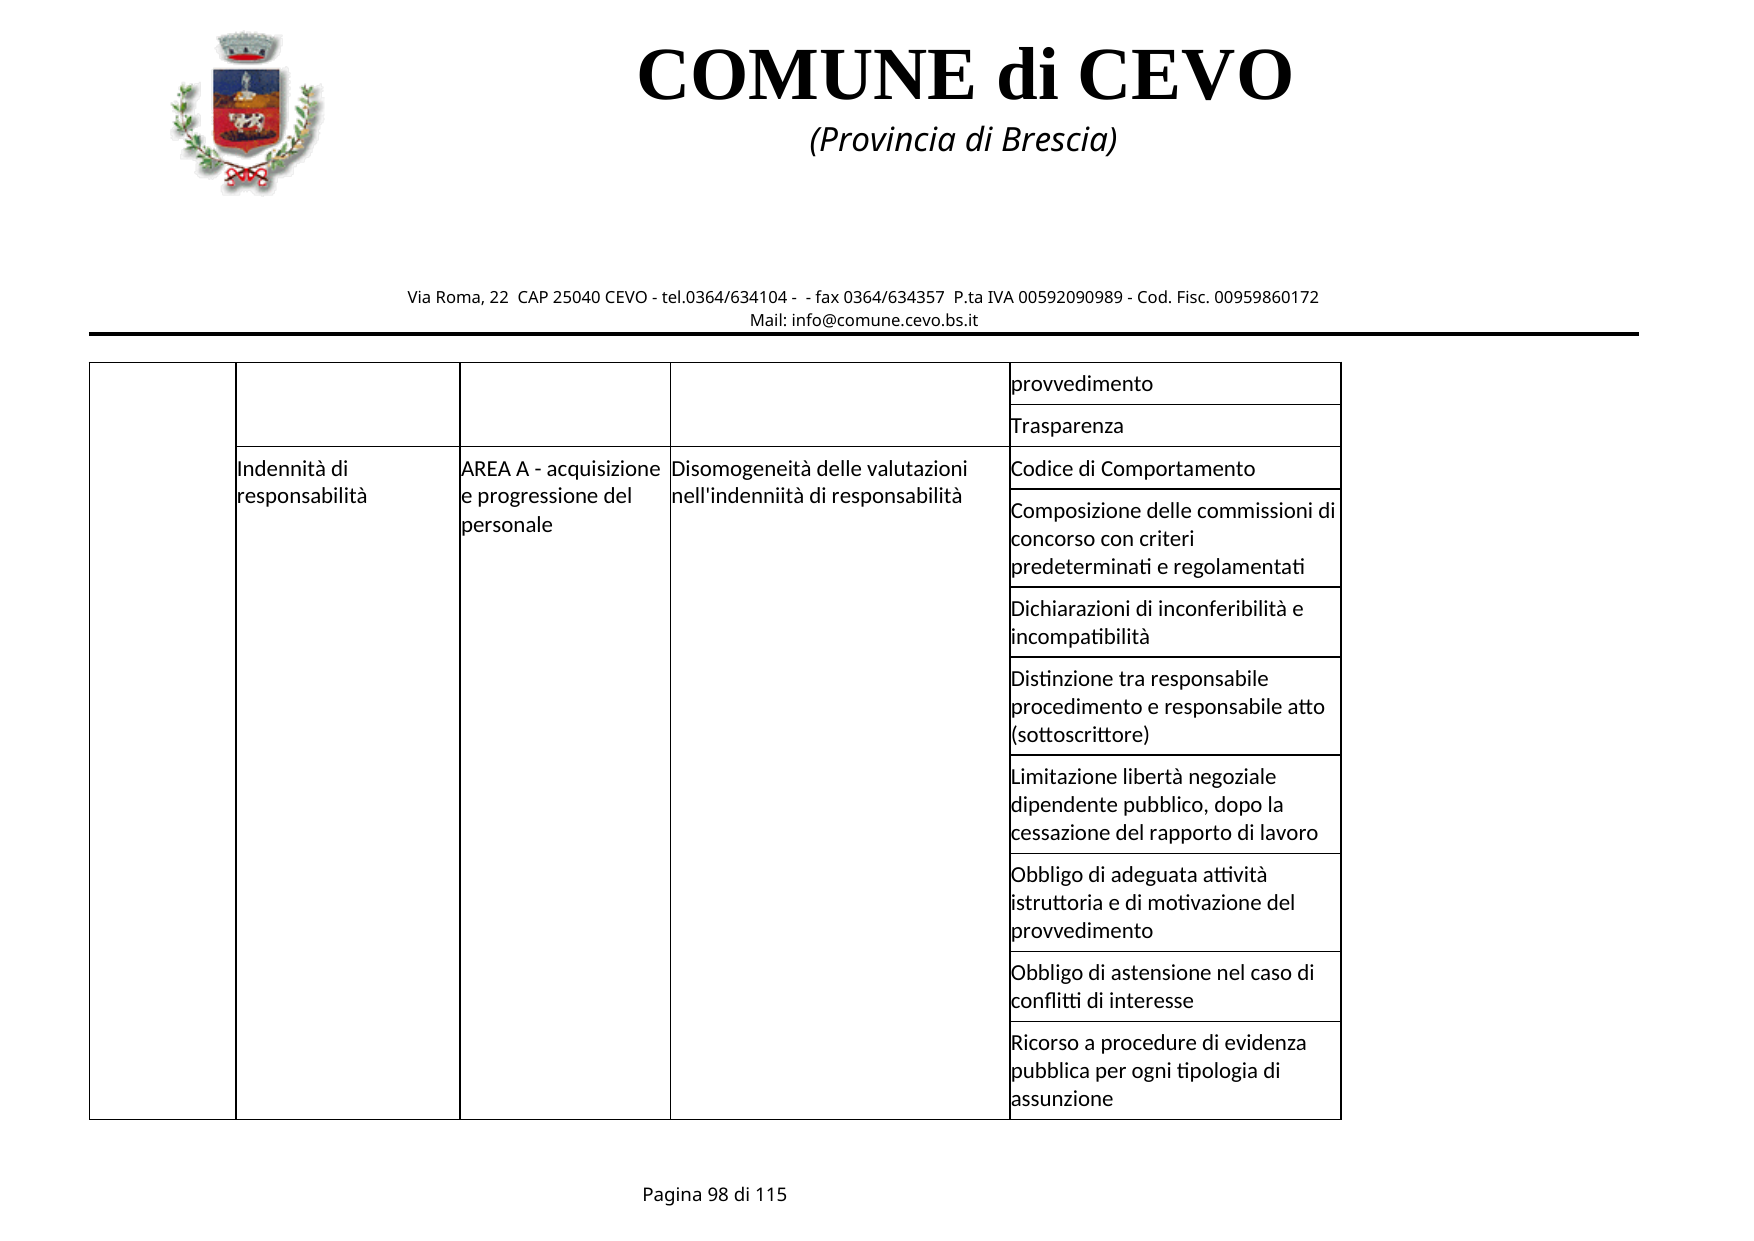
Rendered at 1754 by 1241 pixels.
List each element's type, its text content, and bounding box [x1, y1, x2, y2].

table_cell Obbligo di astensione nel caso di conflitti di interesse [1011, 952, 1340, 1021]
table_cell AREA A - acquisizione e progressione del personale [461, 447, 670, 1119]
table_cell Trasparenza [1011, 405, 1340, 446]
table_cell Obbligo di adeguata attività istruttoria e di motivazione del provvedimento [1011, 363, 1340, 404]
table_cell Codice di Comportamento [1011, 447, 1340, 488]
picture [168, 29, 325, 197]
table_cell Obbligo di adeguata attività istruttoria e di motivazione del provvedimento [1011, 854, 1340, 951]
table_cell Distinzione tra responsabile procedimento e responsabile atto (sottoscrittore) [1011, 658, 1340, 754]
table_cell Disomogeneità delle valutazioni nell'indenniità di responsabilità [671, 447, 1009, 1119]
table_cell Composizione delle commissioni di concorso con criteri predeterminati e regolamentati [1011, 490, 1340, 586]
table_cell Indennità di responsabilità [237, 447, 459, 1119]
table_cell Dichiarazioni di inconferibilità e incompatibilità [1011, 588, 1340, 656]
table_cell Limitazione libertà negoziale dipendente pubblico, dopo la cessazione del rapporto di lavoro [1011, 756, 1340, 852]
table_cell Ricorso a procedure di evidenza pubblica per ogni tipologia di assunzione [1011, 1022, 1340, 1119]
